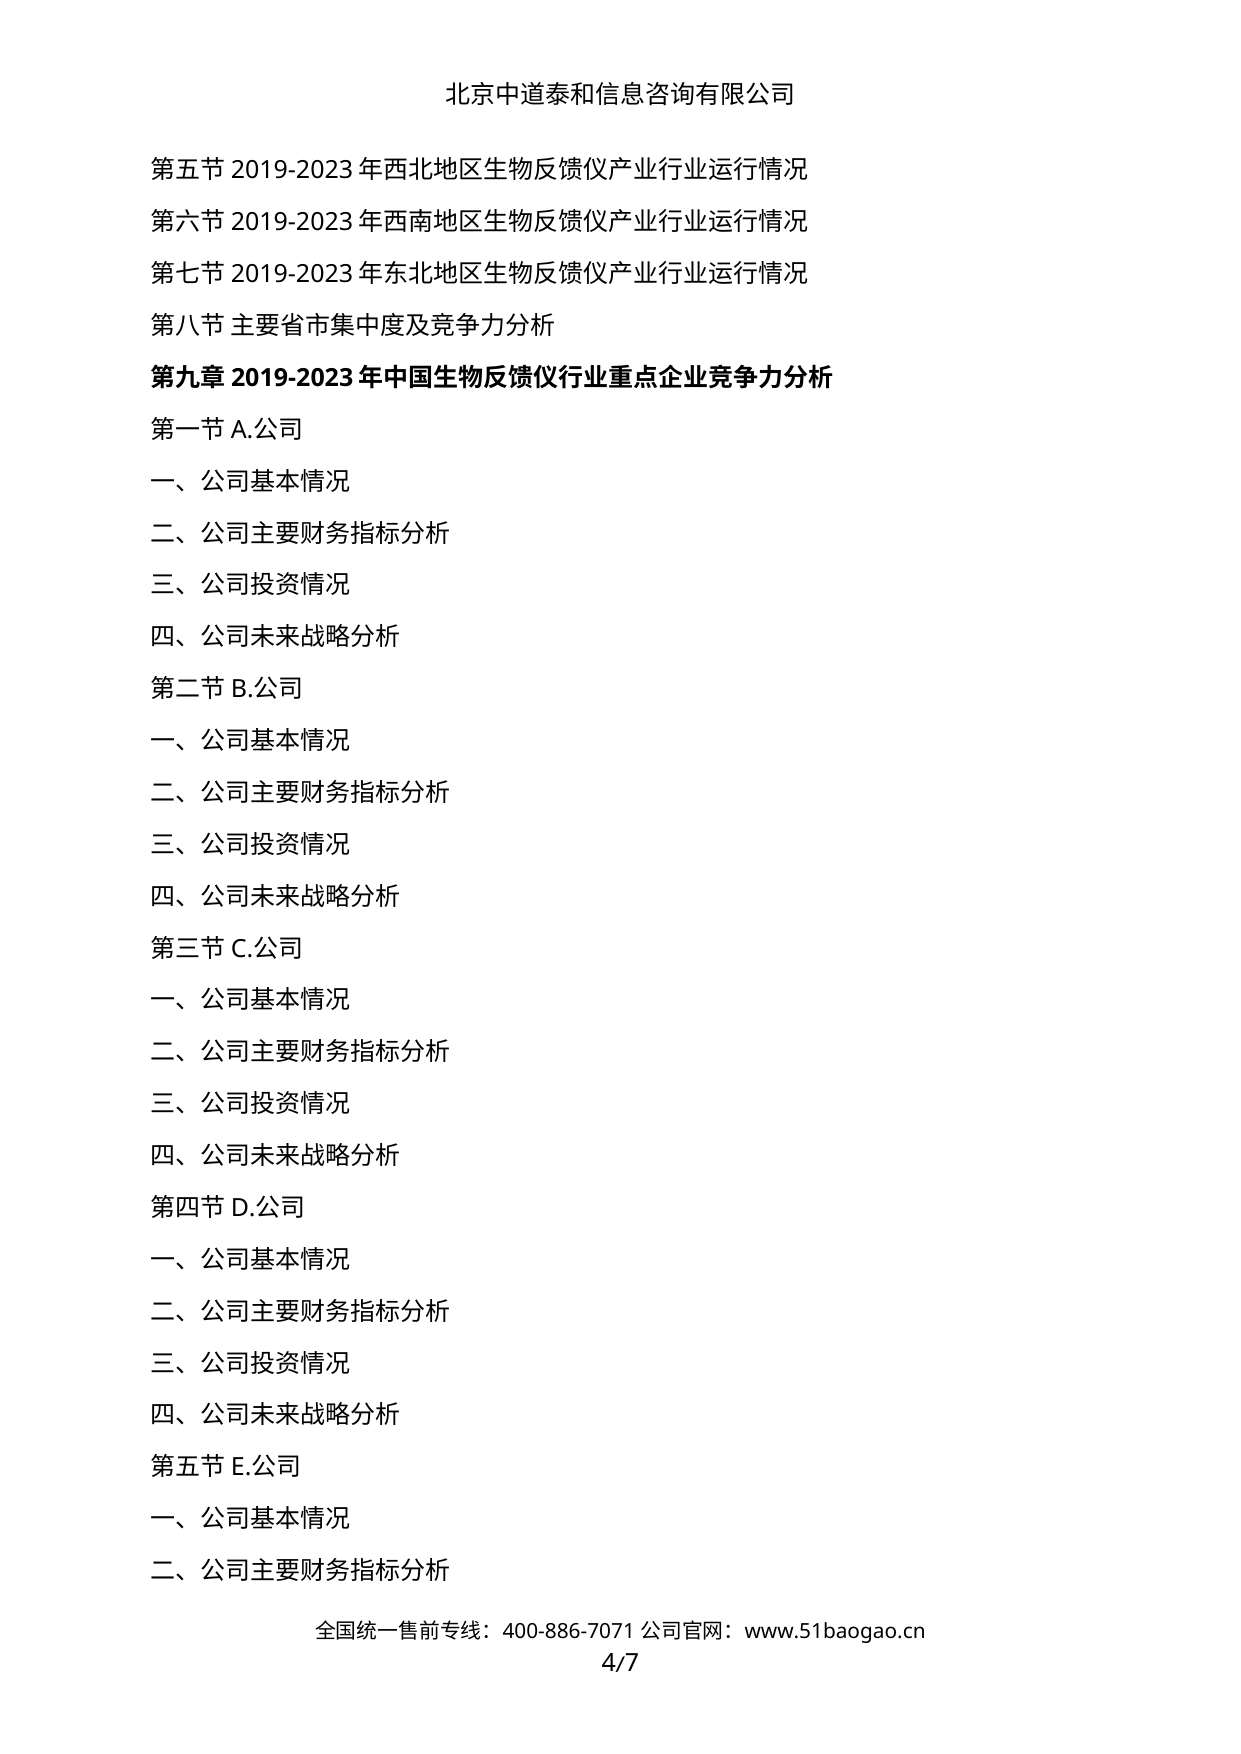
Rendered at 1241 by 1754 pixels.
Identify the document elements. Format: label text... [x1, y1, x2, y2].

text 第四节 D.公司 [150, 1187, 1090, 1224]
text 一、公司基本情况 [150, 1499, 1090, 1535]
text 三、公司投资情况 [150, 824, 1090, 861]
text 第三节 C.公司 [150, 928, 1090, 964]
text 第六节 2019-2023年西南地区生物反馈仪产业行业运行情况 [150, 202, 1090, 238]
text 二、公司主要财务指标分析 [150, 1032, 1090, 1068]
text 第九章 2019-2023年中国生物反馈仪行业重点企业竞争力分析 [150, 357, 1090, 394]
text 二、公司主要财务指标分析 [150, 1551, 1090, 1587]
text 四、公司未来战略分析 [150, 617, 1090, 653]
text 三、公司投资情况 [150, 1084, 1090, 1120]
text 第一节 A.公司 [150, 409, 1090, 446]
text 一、公司基本情况 [150, 1239, 1090, 1276]
text 二、公司主要财务指标分析 [150, 513, 1090, 549]
text 第八节 主要省市集中度及竞争力分析 [150, 306, 1090, 342]
text 一、公司基本情况 [150, 721, 1090, 757]
text 二、公司主要财务指标分析 [150, 1291, 1090, 1327]
text 四、公司未来战略分析 [150, 876, 1090, 912]
text 二、公司主要财务指标分析 [150, 772, 1090, 809]
text 四、公司未来战略分析 [150, 1136, 1090, 1172]
text 第七节 2019-2023年东北地区生物反馈仪产业行业运行情况 [150, 254, 1090, 290]
text 三、公司投资情况 [150, 565, 1090, 601]
text 第五节 2019-2023年西北地区生物反馈仪产业行业运行情况 [150, 150, 1090, 186]
text 一、公司基本情况 [150, 980, 1090, 1016]
text 一、公司基本情况 [150, 461, 1090, 497]
text 四、公司未来战略分析 [150, 1395, 1090, 1431]
text 第二节 B.公司 [150, 669, 1090, 705]
text 第五节 E.公司 [150, 1447, 1090, 1483]
text 三、公司投资情况 [150, 1343, 1090, 1379]
